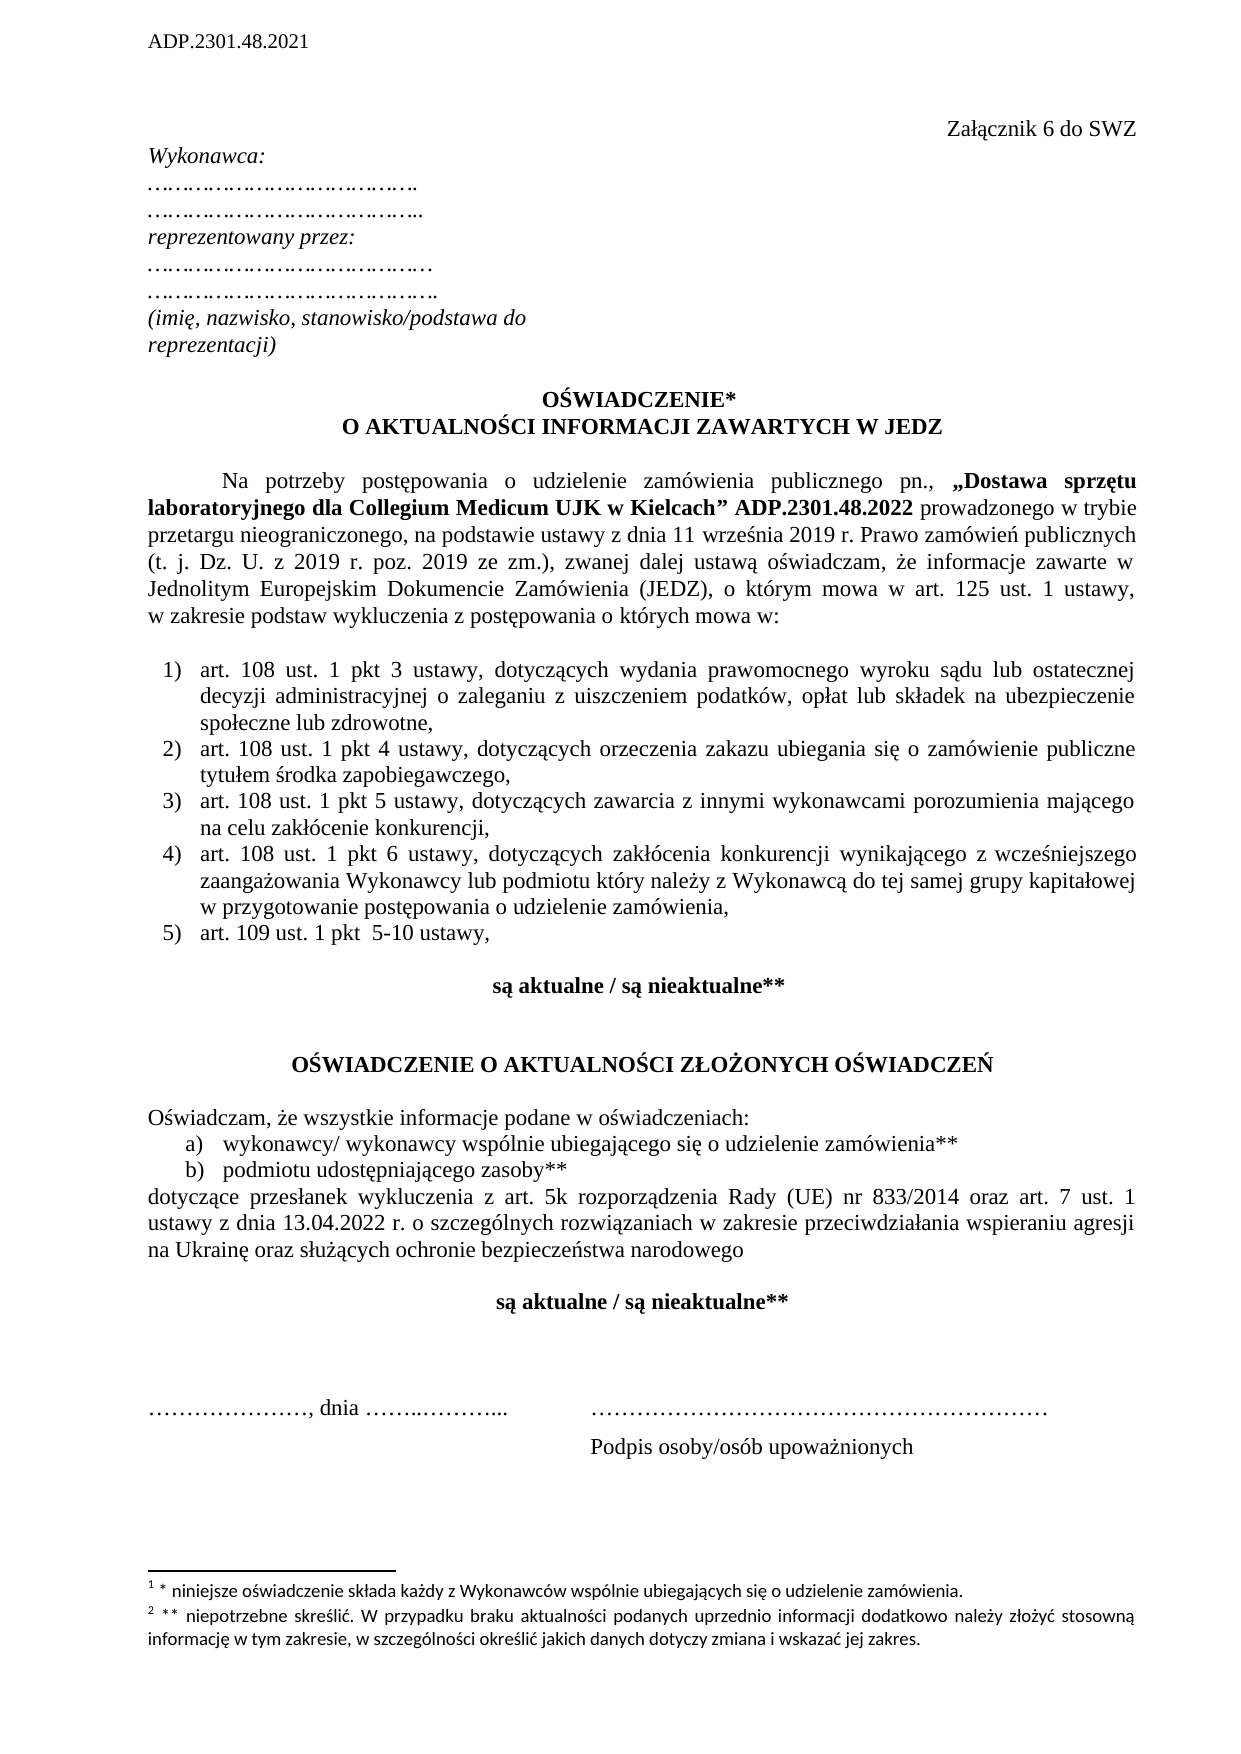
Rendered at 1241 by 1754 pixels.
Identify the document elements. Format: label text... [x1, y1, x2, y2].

list art. 109 ust. 1 pkt 5-10 ustawy, [162, 919, 1137, 946]
text Na potrzeby postępowania o udzielenie zamówienia publicznego pn., „Dostawa sprzętu laboratoryjnego dla Collegium Medicum UJK w Kielcach” ADP.2301.48.2022 prowadzonego w trybie przetargu nieograniczonego, na podstawie ustawy z dnia 11 września 2019 r. Prawo zamówień publicznych (t. j. Dz. U. z 2019 r. poz. 2019 ze zm.), zwanej dalej ustawą oświadczam, że informacje zawarte w Jednolitym Europejskim Dokumencie Zamówienia (JEDZ), o którym mowa w art. 125 ust. 1 ustawy, w zakresie podstaw wykluczenia z postępowania o których mowa w: [148, 466, 1137, 629]
text ………………………………….. [148, 195, 1137, 222]
text Oświadczam, że wszystkie informacje podane w oświadczeniach: [148, 1104, 1137, 1130]
text reprezentowany przez: [148, 222, 1137, 249]
list podmiotu udostępniającego zasoby** [185, 1157, 1137, 1183]
list art. 108 ust. 1 pkt 3 ustawy, dotyczących wydania prawomocnego wyroku sądu lub ostatecznej decyzji administracyjnej o zaleganiu z uiszczeniem podatków, opłat lub składek na ubezpieczenie społeczne lub zdrowotne, [162, 656, 1137, 735]
list wykonawcy/ wykonawcy wspólnie ubiegającego się o udzielenie zamówienia** [185, 1130, 1137, 1157]
text …………………, dnia ……..………... …………………………………………………… [148, 1394, 1137, 1420]
list art. 108 ust. 1 pkt 4 ustawy, dotyczących orzeczenia zakazu ubiegania się o zamówienie publiczne tytułem środka zapobiegawczego, [162, 735, 1137, 788]
text są aktualne / są nieaktualne** [148, 972, 1137, 998]
text Załącznik 6 do SWZ [148, 114, 1137, 141]
text …………………………………… [148, 249, 1137, 277]
text (imię, nazwisko, stanowisko/podstawa do [148, 304, 1137, 331]
text ……………………………………. [148, 277, 1137, 304]
text OŚWIADCZENIE* [148, 385, 1137, 412]
text OŚWIADCZENIE O AKTUALNOŚCI ZŁOŻONYCH OŚWIADCZEŃ [148, 1051, 1137, 1077]
text reprezentacji) [148, 331, 1137, 358]
text Wykonawca: [148, 141, 1137, 168]
text dotyczące przesłanek wykluczenia z art. 5k rozporządzenia Rady (UE) nr 833/2014 oraz art. 7 ust. 1 ustawy z dnia 13.04.2022 r. o szczególnych rozwiązaniach w zakresie przeciwdziałania wspieraniu agresji na Ukrainę oraz służących ochronie bezpieczeństwa narodowego [148, 1183, 1137, 1262]
text O AKTUALNOŚCI INFORMACJI ZAWARTYCH W JEDZ [148, 412, 1137, 439]
list art. 108 ust. 1 pkt 6 ustawy, dotyczących zakłócenia konkurencji wynikającego z wcześniejszego zaangażowania Wykonawcy lub podmiotu który należy z Wykonawcą do tej samej grupy kapitałowej w przygotowanie postępowania o udzielenie zamówienia, [162, 840, 1137, 919]
text Podpis osoby/osób upoważnionych [148, 1433, 1137, 1459]
text …………………………………. [148, 168, 1137, 195]
list art. 108 ust. 1 pkt 5 ustawy, dotyczących zawarcia z innymi wykonawcami porozumienia mającego na celu zakłócenie konkurencji, [162, 788, 1137, 840]
text są aktualne / są nieaktualne** [148, 1288, 1137, 1315]
